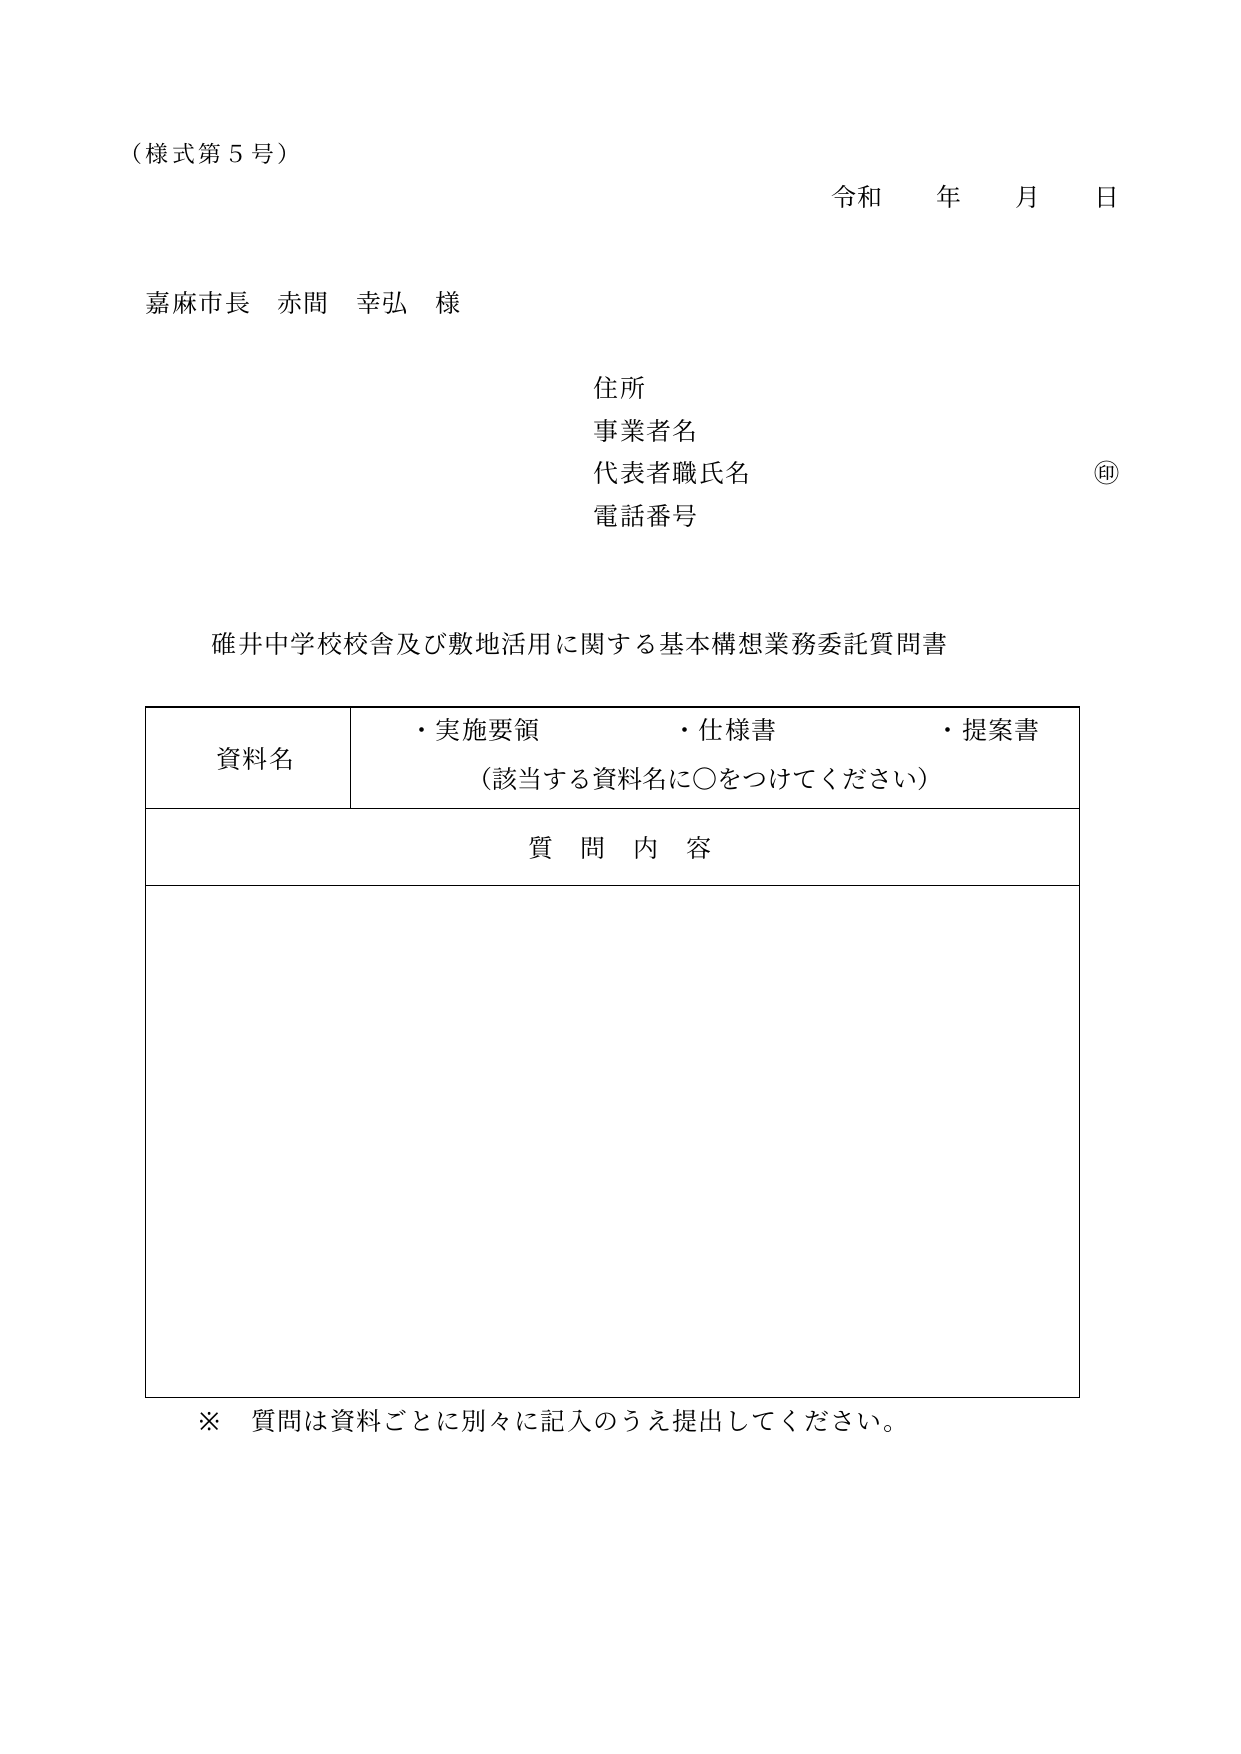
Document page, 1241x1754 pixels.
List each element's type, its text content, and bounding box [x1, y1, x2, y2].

text 事業者名 [568, 408, 1121, 451]
text 電話番号 [568, 493, 1121, 536]
table_header 資料名 [146, 708, 350, 808]
table_header ・実施要領 ・仕様書 ・提案書 [351, 708, 1079, 808]
text 住所 [568, 366, 1121, 408]
text 代表者職氏名 ㊞ [568, 451, 1121, 493]
text 碓井中学校校舎及び敷地活用に関する基本構想業務委託質問書 [119, 621, 1042, 664]
table_cell 質 問 内 容 [146, 809, 1079, 885]
text （様式第５号） [119, 131, 1121, 174]
text ※ 質問は資料ごとに別々に記入のうえ提出してください。 [119, 1398, 1121, 1441]
table_cell [146, 886, 1079, 1397]
text 令和 年 月 日 [119, 174, 1121, 217]
text 嘉麻市長 赤間 幸弘 様 [119, 280, 1121, 323]
